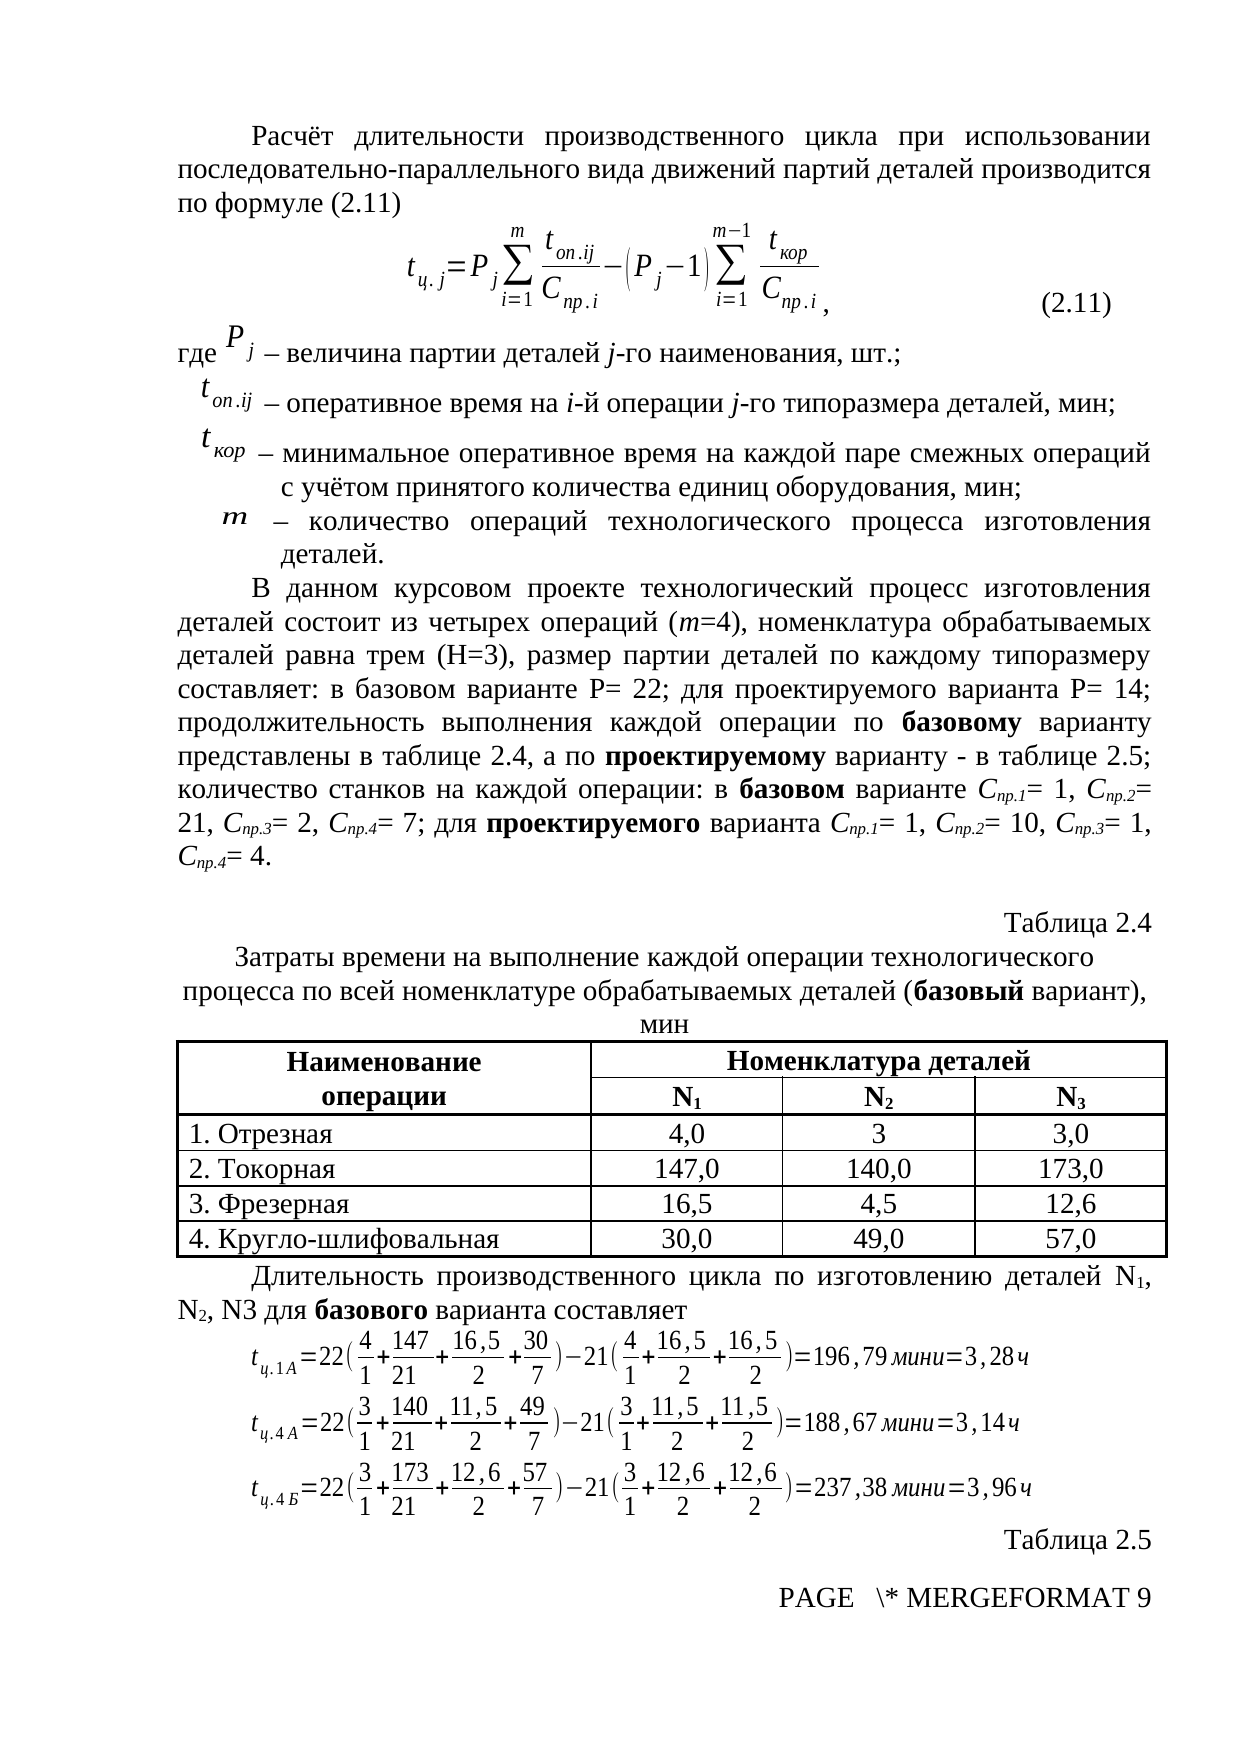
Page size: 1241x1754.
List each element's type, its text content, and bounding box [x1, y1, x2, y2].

table_cell 3. Фрезерная [179, 1187, 590, 1220]
text Затраты времени на выполнение каждой операции технологического процесса по всей номенклатуре обрабатываемых деталей (базовый вариант), мин [177, 939, 1152, 1040]
table_cell 140,0 [783, 1151, 974, 1185]
text – минимальное оперативное время на каждой паре смежных операций с учётом принятого количества единиц оборудования, мин; [192, 419, 1152, 502]
table_cell 4,0 [592, 1116, 782, 1150]
text В данном курсовом проекте технологический процесс изготовления деталей состоит из четырех операций (m=4), номенклатура обрабатываемых деталей равна трем (Н=3), размер партии деталей по каждому типоразмеру составляет: в базовом варианте Р= 22; для проектируемого варианта Р= 14; продолжительность выполнения каждой операции по базовому варианту представлены в таблице 2.4, а по проектируемому варианту - в таблице 2.5; количество станков на каждой операции: в базовом варианте Cпр.1= 1, Cпр.2= 21, Cпр.3= 2, Cпр.4= 7; для проектируемого варианта Cпр.1= 1, Cпр.2= 10, Cпр.3= 1, Cпр.4= 4. [177, 570, 1152, 872]
table_cell 57,0 [976, 1222, 1165, 1255]
text , (2.11) [177, 219, 1152, 319]
table_cell 173,0 [976, 1151, 1165, 1185]
text Расчёт длительности производственного цикла при использовании последовательно-параллельного вида движений партий деталей производится по формуле (2.11) [177, 118, 1152, 219]
table_cell 12,6 [976, 1187, 1165, 1220]
table_cell 4. Кругло-шлифовальная [179, 1222, 590, 1255]
table_header Номенклатура деталей [592, 1043, 1165, 1076]
table_cell 3,0 [976, 1116, 1165, 1150]
text – оперативное время на i-й операции j-го типоразмера деталей, мин; [177, 369, 1152, 419]
table_cell N1 [592, 1078, 782, 1113]
text Таблица 2.5 [177, 1522, 1152, 1556]
table_cell 49,0 [783, 1222, 974, 1255]
text Длительность производственного цикла по изготовлению деталей N1, N2, N3 для базового варианта составляет [177, 1258, 1152, 1325]
text Таблица 2.4 [177, 906, 1152, 939]
table_cell 147,0 [592, 1151, 782, 1185]
table_cell 3 [783, 1116, 974, 1150]
table_cell 16,5 [592, 1187, 782, 1220]
table_cell N2 [783, 1078, 974, 1113]
table_cell 30,0 [592, 1222, 782, 1255]
text где – величина партии деталей j-го наименования, шт.; [177, 319, 1152, 369]
table_cell 1. Отрезная [179, 1116, 590, 1150]
table_cell 2. Токорная [179, 1151, 590, 1185]
text – количество операций технологического процесса изготовления деталей. [222, 502, 1152, 570]
table_cell 4,5 [783, 1187, 974, 1220]
table_header Наименование операции [179, 1043, 590, 1113]
table_cell N3 [976, 1078, 1165, 1113]
